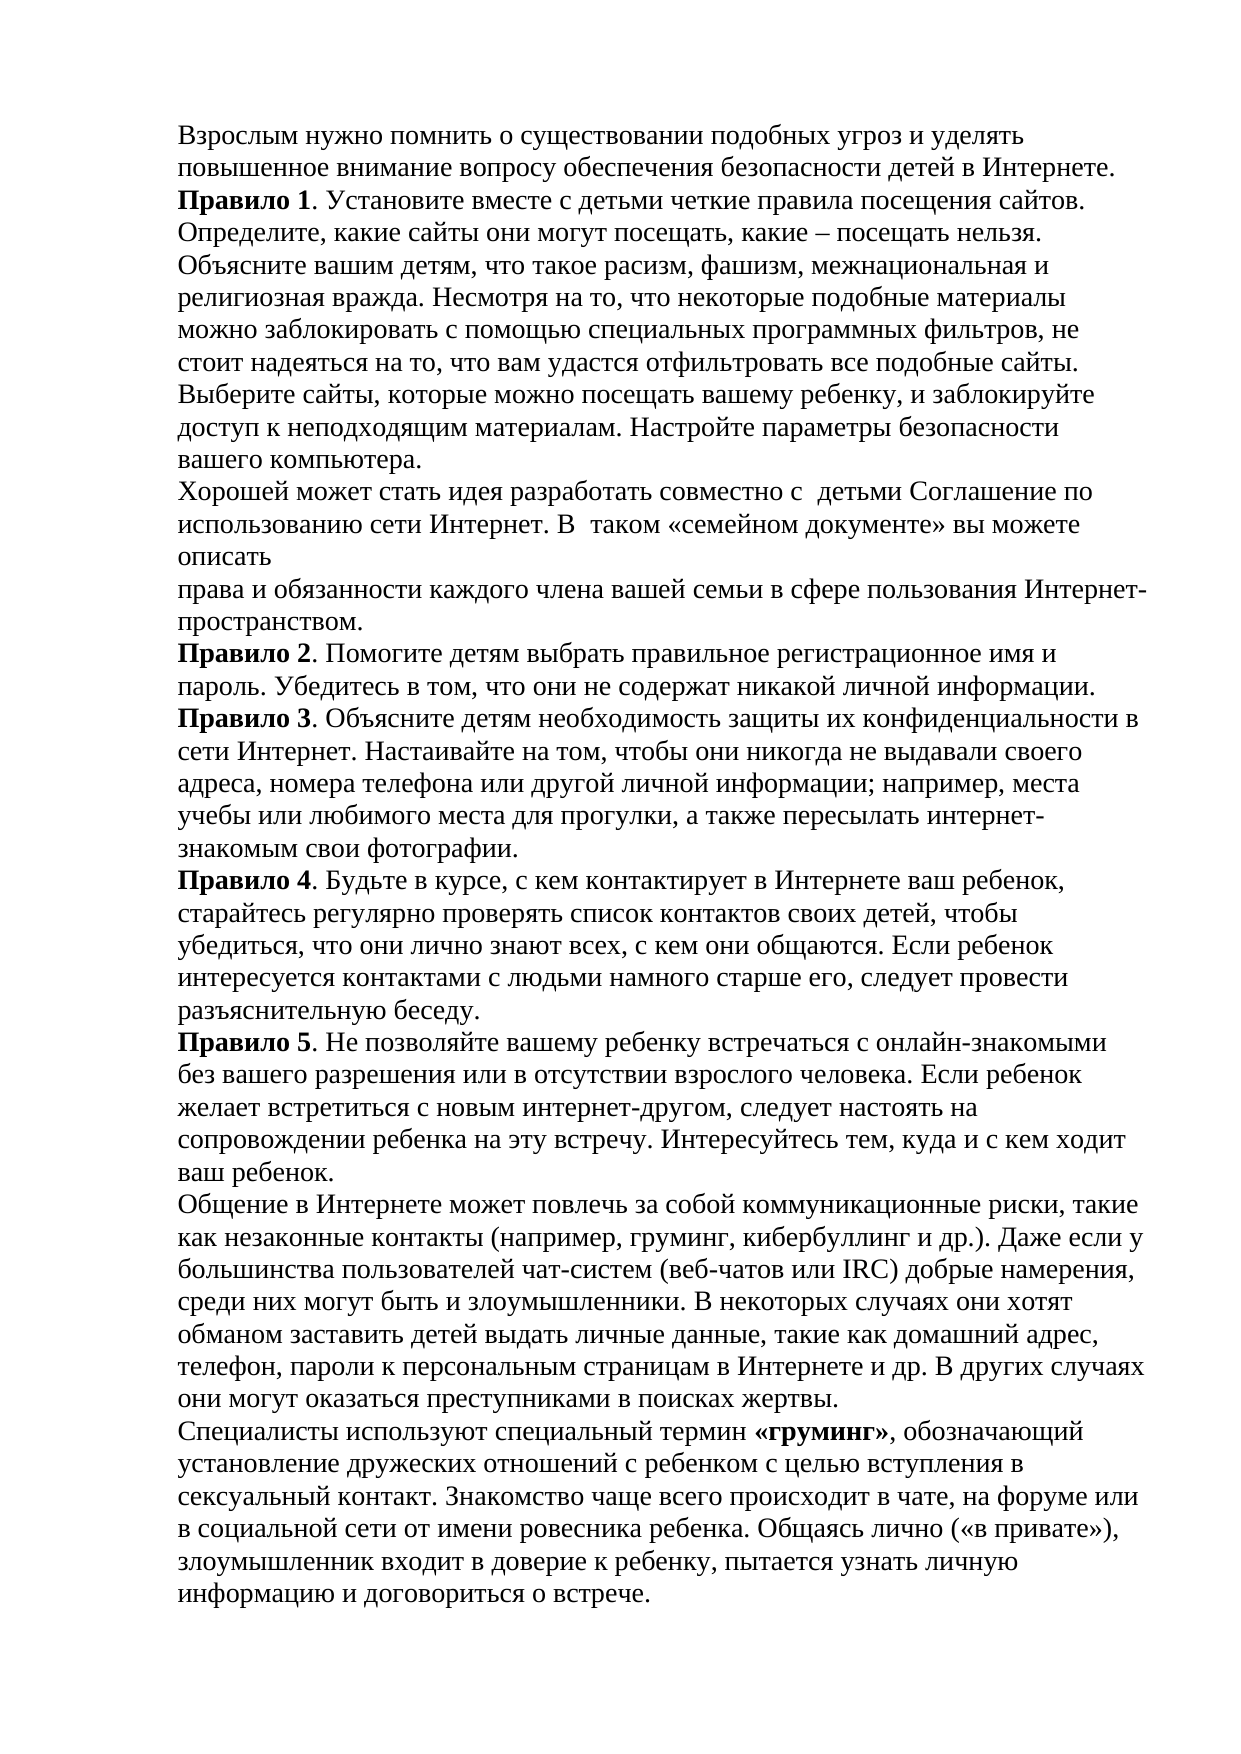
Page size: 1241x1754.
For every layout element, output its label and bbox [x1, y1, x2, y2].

text [177, 118, 1152, 1608]
